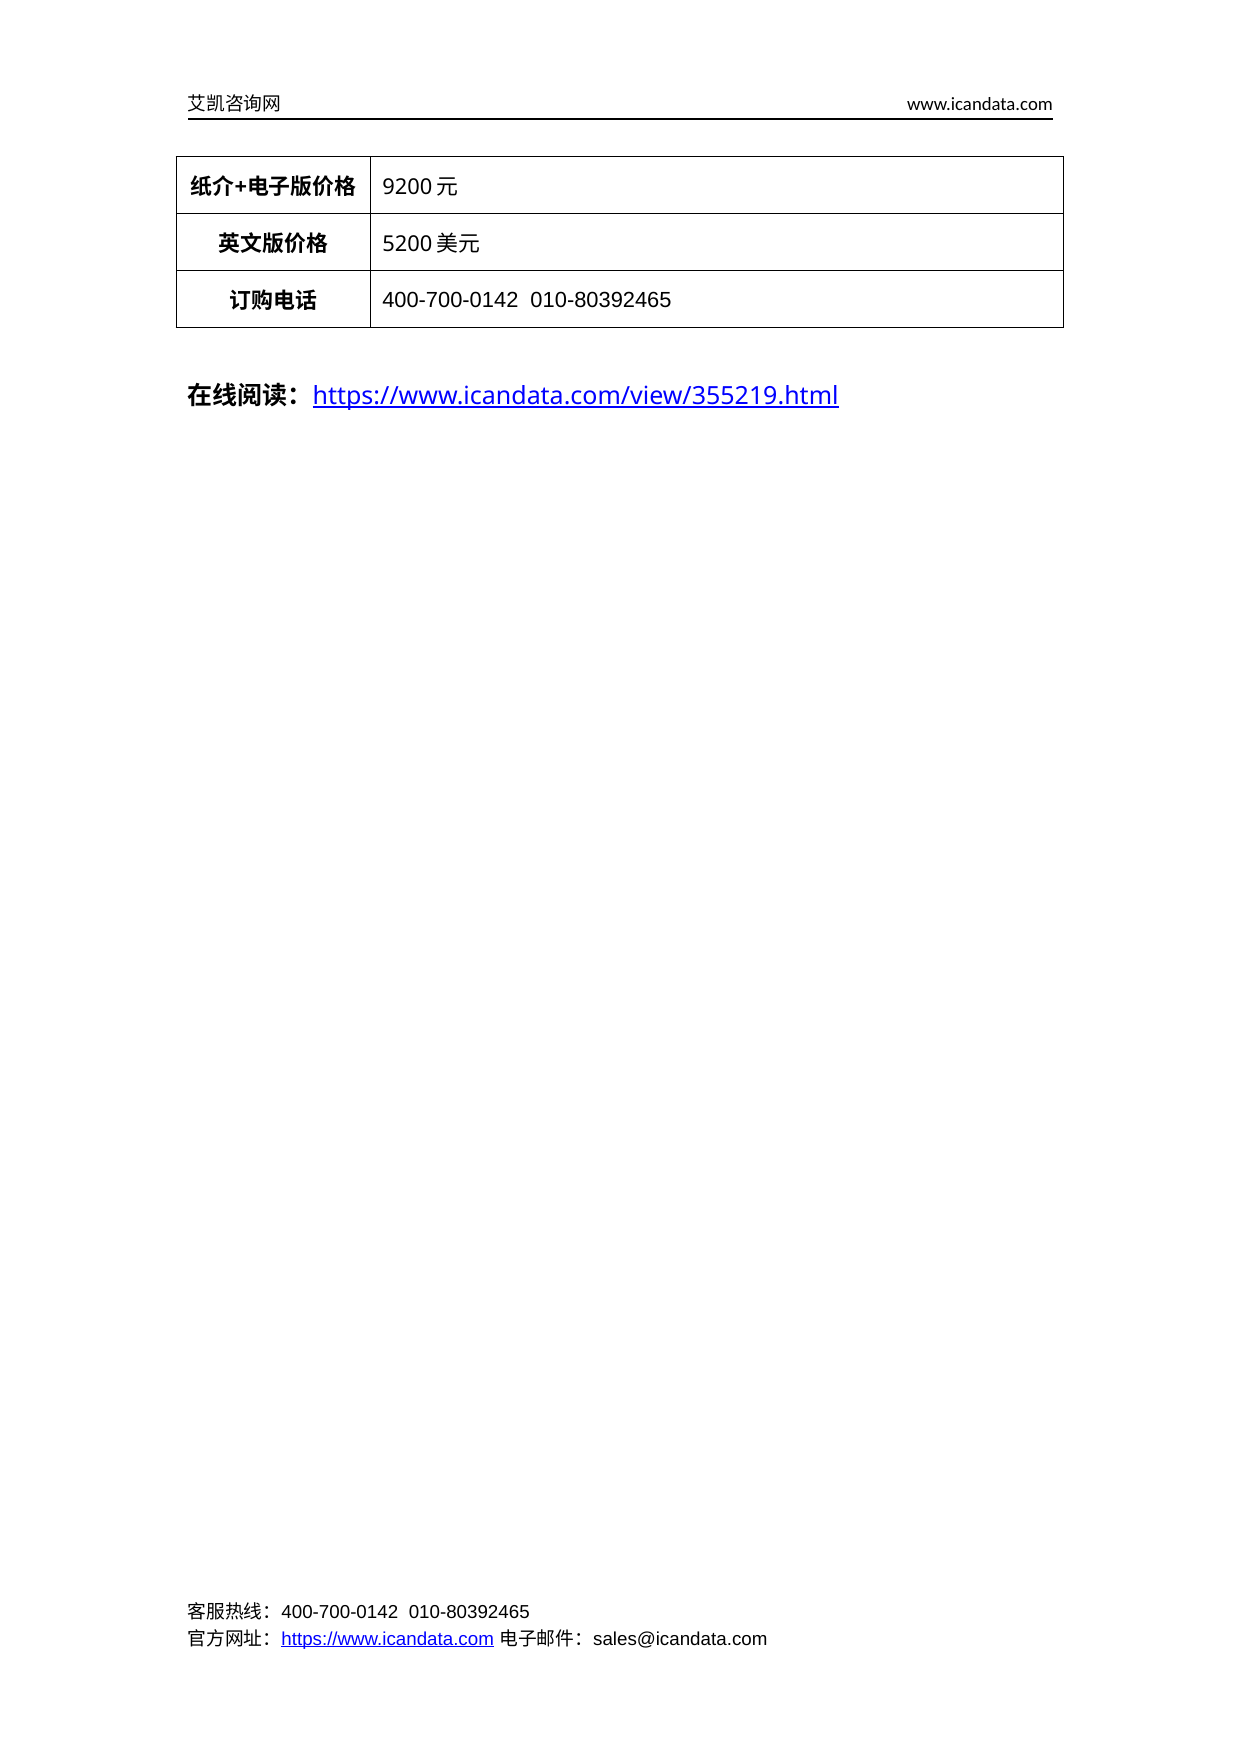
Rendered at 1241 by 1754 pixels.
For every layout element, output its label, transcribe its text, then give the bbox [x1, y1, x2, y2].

table_cell 英文版价格 [177, 214, 370, 270]
text 在线阅读：https://www.icandata.com/view/355219.html [187, 361, 1053, 426]
table_cell 400-700-0142 010-80392465 [371, 271, 1063, 327]
table_cell 5200美元 [371, 214, 1063, 270]
table_cell 纸介+电子版价格 [177, 157, 370, 213]
table_cell 订购电话 [177, 271, 370, 327]
table_cell 9200元 [371, 157, 1063, 213]
